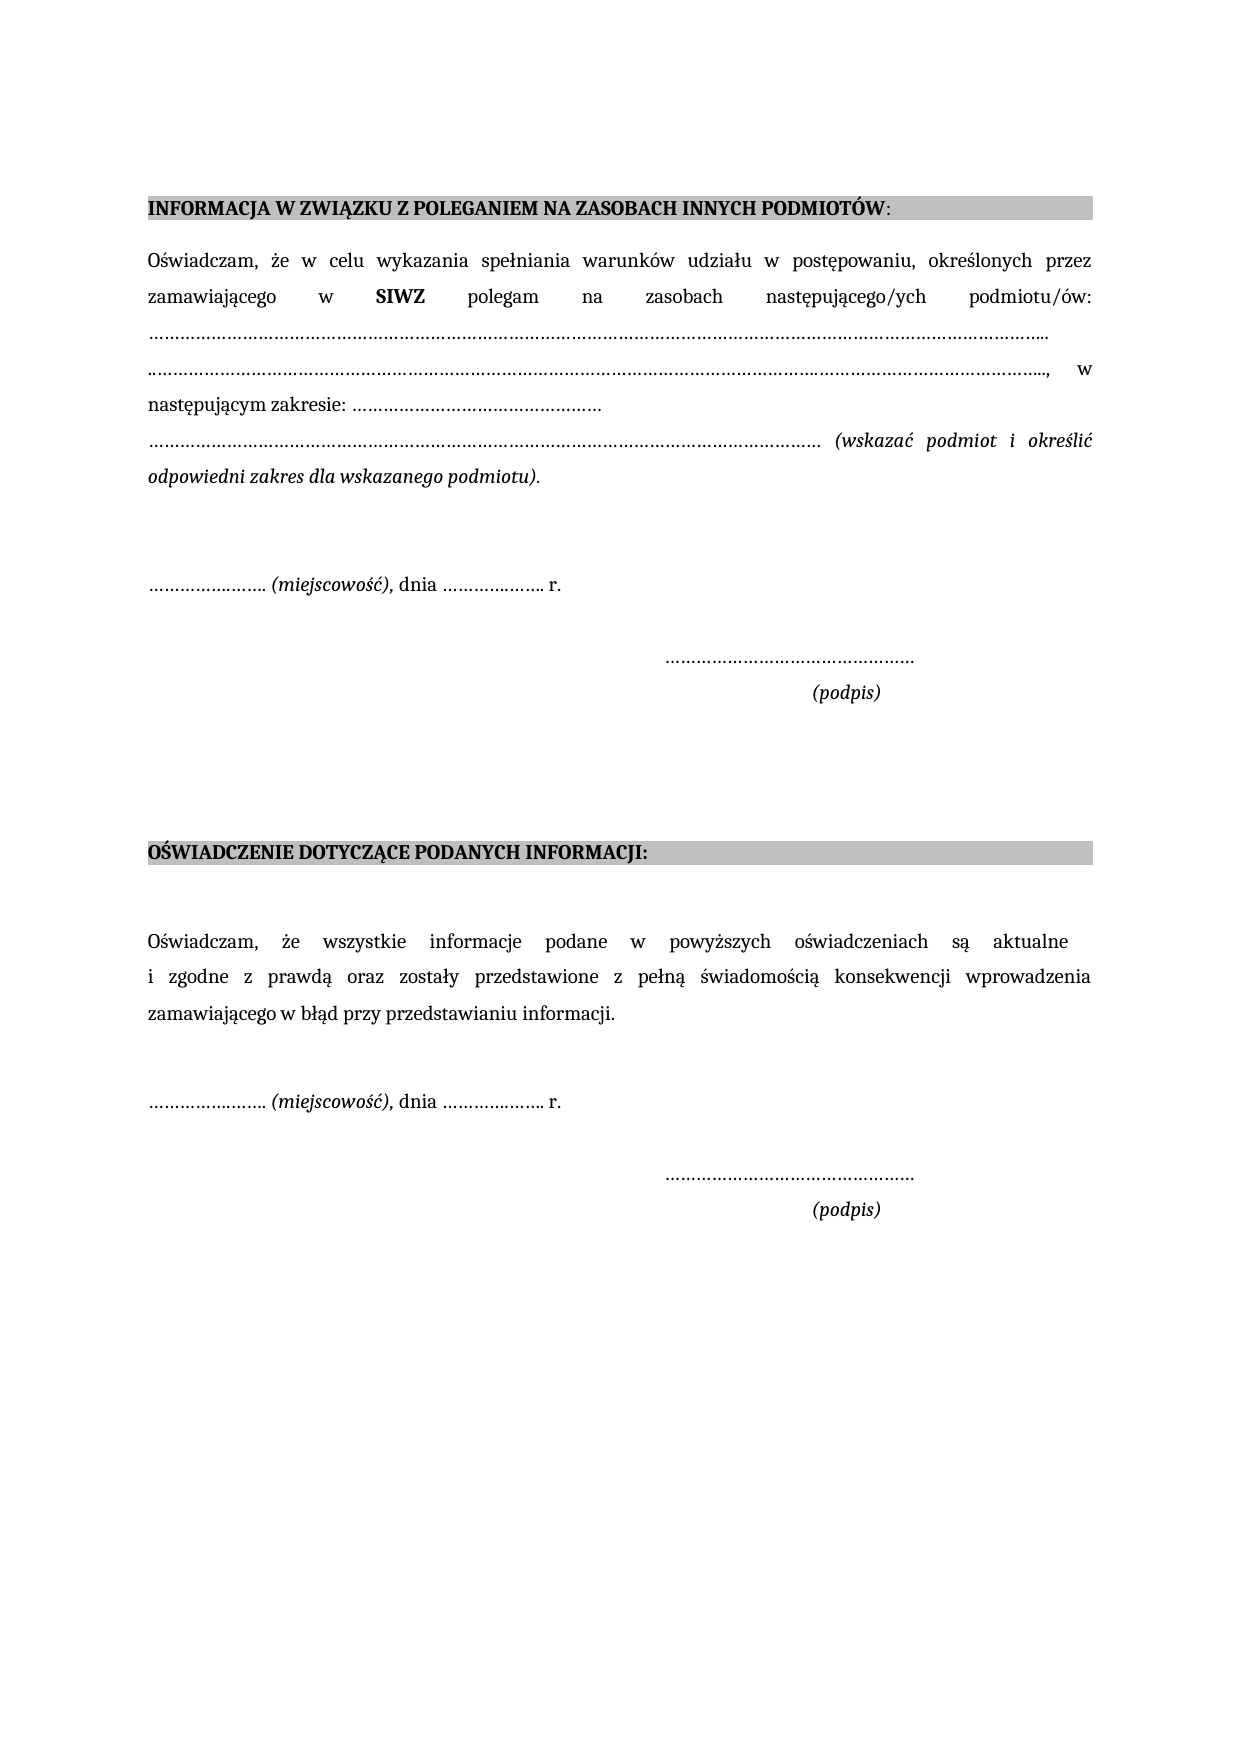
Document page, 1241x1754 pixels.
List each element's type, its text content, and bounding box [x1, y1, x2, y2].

text ………………………………………… [148, 1162, 1093, 1186]
text …………….……. (miejscowość), dnia ………….……. r. [148, 1090, 1093, 1114]
text Oświadczam, że wszystkie informacje podane w powyższych oświadczeniach są aktualne i zgodne z prawdą oraz zostały przedstawione z pełną świadomością konsekwencji wprowadzenia zamawiającego w błąd przy przedstawianiu informacji. [148, 929, 1093, 1025]
text INFORMACJA W ZWIĄZKU Z POLEGANIEM NA ZASOBACH INNYCH PODMIOTÓW: [148, 196, 1093, 220]
text ..……………………………………………………………………………………………………………….…………………………………….., w następującym zakresie: ………………………………………… [148, 357, 1093, 417]
text Oświadczam, że w celu wykazania spełniania warunków udziału w postępowaniu, określonych przez zamawiającego w SIWZ polegam na zasobach następującego/ych podmiotu/ów: ……………………………………………………………………………………………………………………………………………………….. [148, 249, 1093, 345]
text (podpis) [738, 1197, 1093, 1221]
text (podpis) [738, 680, 1093, 704]
text ………………………………………………………………………………………………………………… (wskazać podmiot i określić odpowiedni zakres dla wskazanego podmiotu). [148, 429, 1093, 489]
text …………….……. (miejscowość), dnia ………….……. r. [148, 572, 1093, 596]
text OŚWIADCZENIE DOTYCZĄCE PODANYCH INFORMACJI: [148, 841, 1093, 865]
text ………………………………………… [148, 644, 1093, 668]
